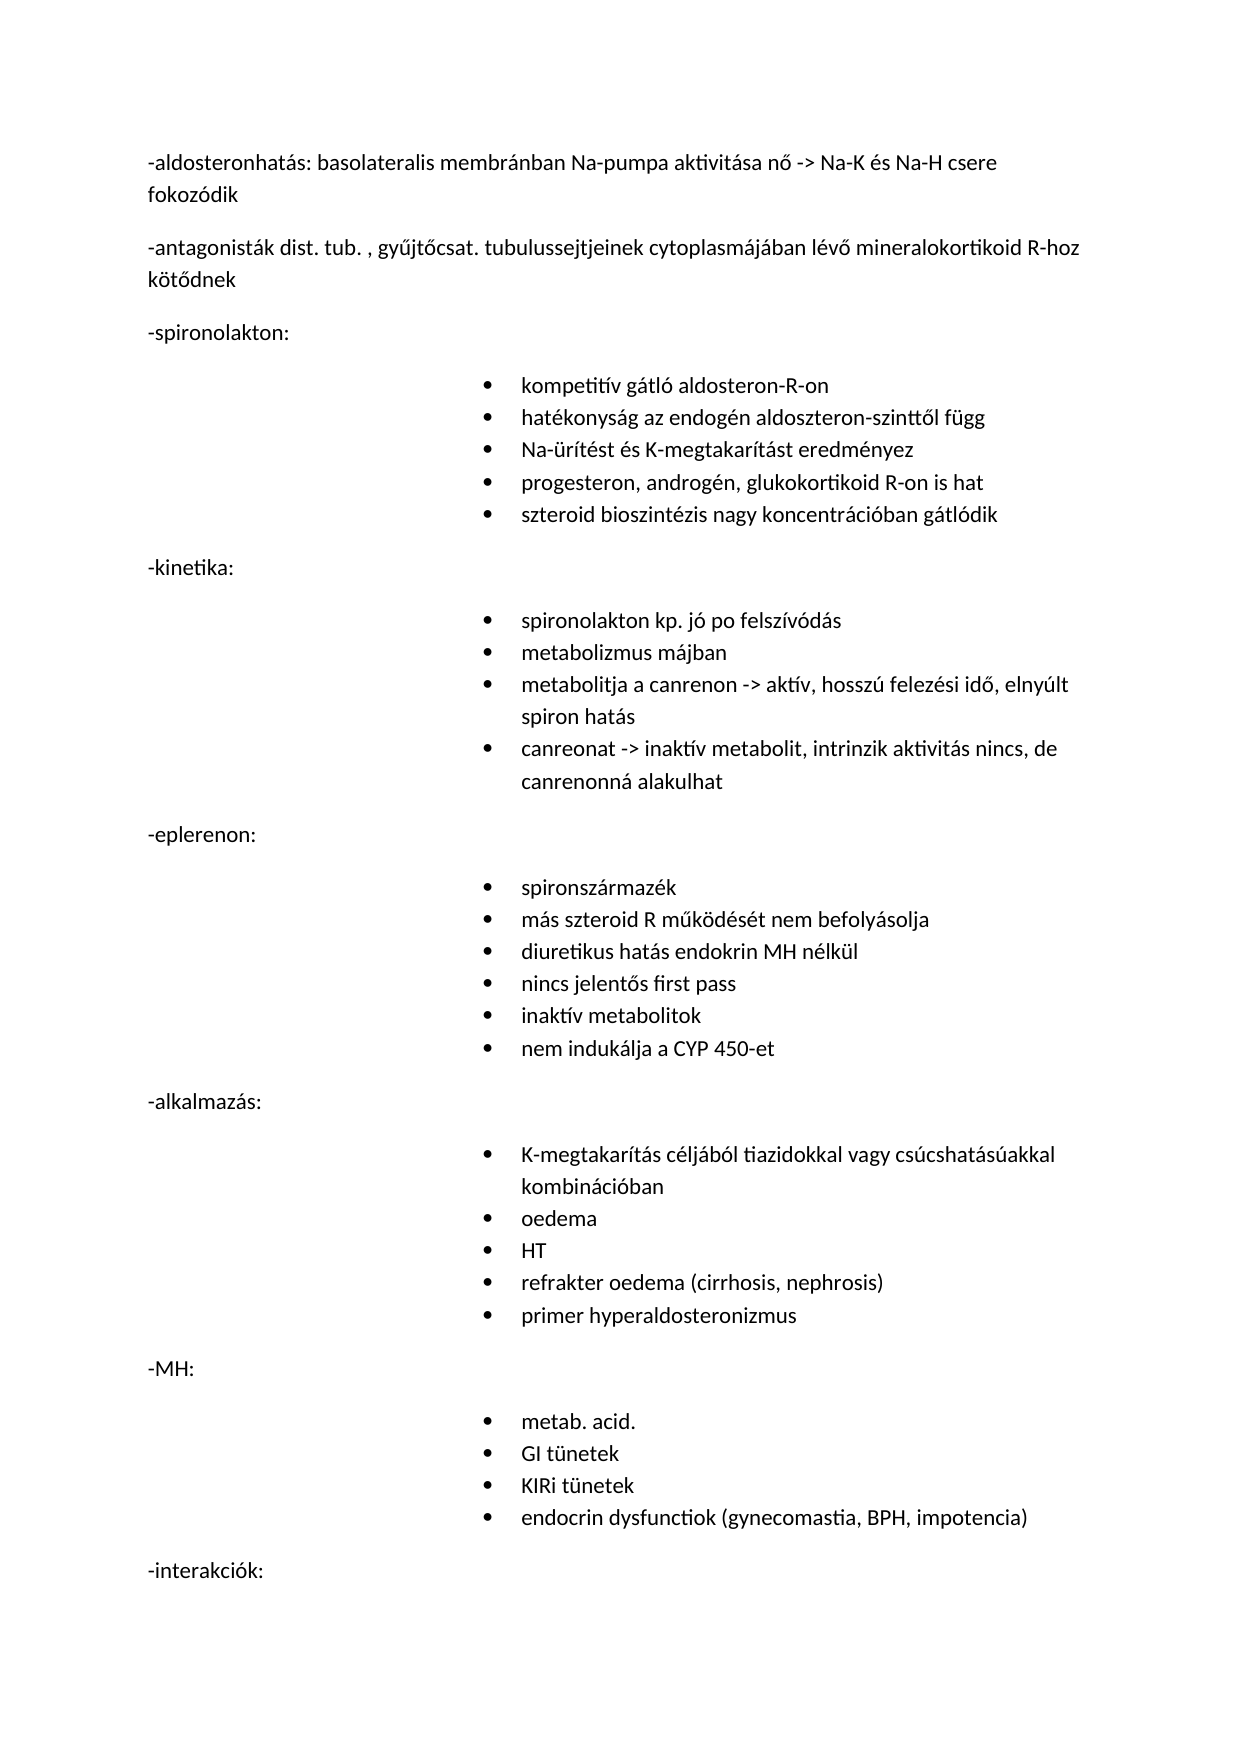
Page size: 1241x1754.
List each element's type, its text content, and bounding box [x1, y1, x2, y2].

text -kinetika: [148, 553, 1093, 581]
text -MH: [148, 1354, 1093, 1382]
list oedema [483, 1204, 1093, 1232]
list spironolakton kp. jó po felszívódás [483, 606, 1093, 634]
list metab. acid. [483, 1407, 1093, 1435]
list primer hyperaldosteronizmus [483, 1301, 1093, 1329]
list refrakter oedema (cirrhosis, nephrosis) [483, 1268, 1093, 1297]
list nincs jelentős first pass [483, 969, 1093, 997]
list spironszármazék [483, 873, 1093, 901]
list hatékonyság az endogén aldoszteron-szinttől függ [483, 403, 1093, 431]
list nem indukálja a CYP 450-et [483, 1034, 1093, 1062]
list K-megtakarítás céljából tiazidokkal vagy csúcshatásúakkal kombinációban [483, 1140, 1093, 1200]
list metabolitja a canrenon -> aktív, hosszú felezési idő, elnyúlt spiron hatás [483, 670, 1093, 730]
list szteroid bioszintézis nagy koncentrációban gátlódik [483, 500, 1093, 528]
list Na-ürítést és K-megtakarítást eredményez [483, 435, 1093, 463]
text -alkalmazás: [148, 1087, 1093, 1115]
text -interakciók: [148, 1556, 1093, 1584]
text -aldosteronhatás: basolateralis membránban Na-pumpa aktivitása nő -> Na-K és Na-H csere fokozódik [148, 148, 1093, 208]
list kompetitív gátló aldosteron-R-on [483, 371, 1093, 399]
list HT [483, 1236, 1093, 1264]
list metabolizmus májban [483, 638, 1093, 666]
list KIRi tünetek [483, 1471, 1093, 1499]
text -eplerenon: [148, 820, 1093, 848]
list inaktív metabolitok [483, 1002, 1093, 1029]
list más szteroid R működését nem befolyásolja [483, 905, 1093, 933]
list GI tünetek [483, 1439, 1093, 1467]
text -spironolakton: [148, 318, 1093, 346]
list endocrin dysfunctiok (gynecomastia, BPH, impotencia) [483, 1503, 1093, 1531]
list progesteron, androgén, glukokortikoid R-on is hat [483, 468, 1093, 496]
text -antagonisták dist. tub. , gyűjtőcsat. tubulussejtjeinek cytoplasmájában lévő mineralokortikoid R-hoz kötődnek [148, 233, 1093, 293]
list canreonat -> inaktív metabolit, intrinzik aktivitás nincs, de canrenonná alakulhat [483, 734, 1093, 795]
list diuretikus hatás endokrin MH nélkül [483, 937, 1093, 965]
